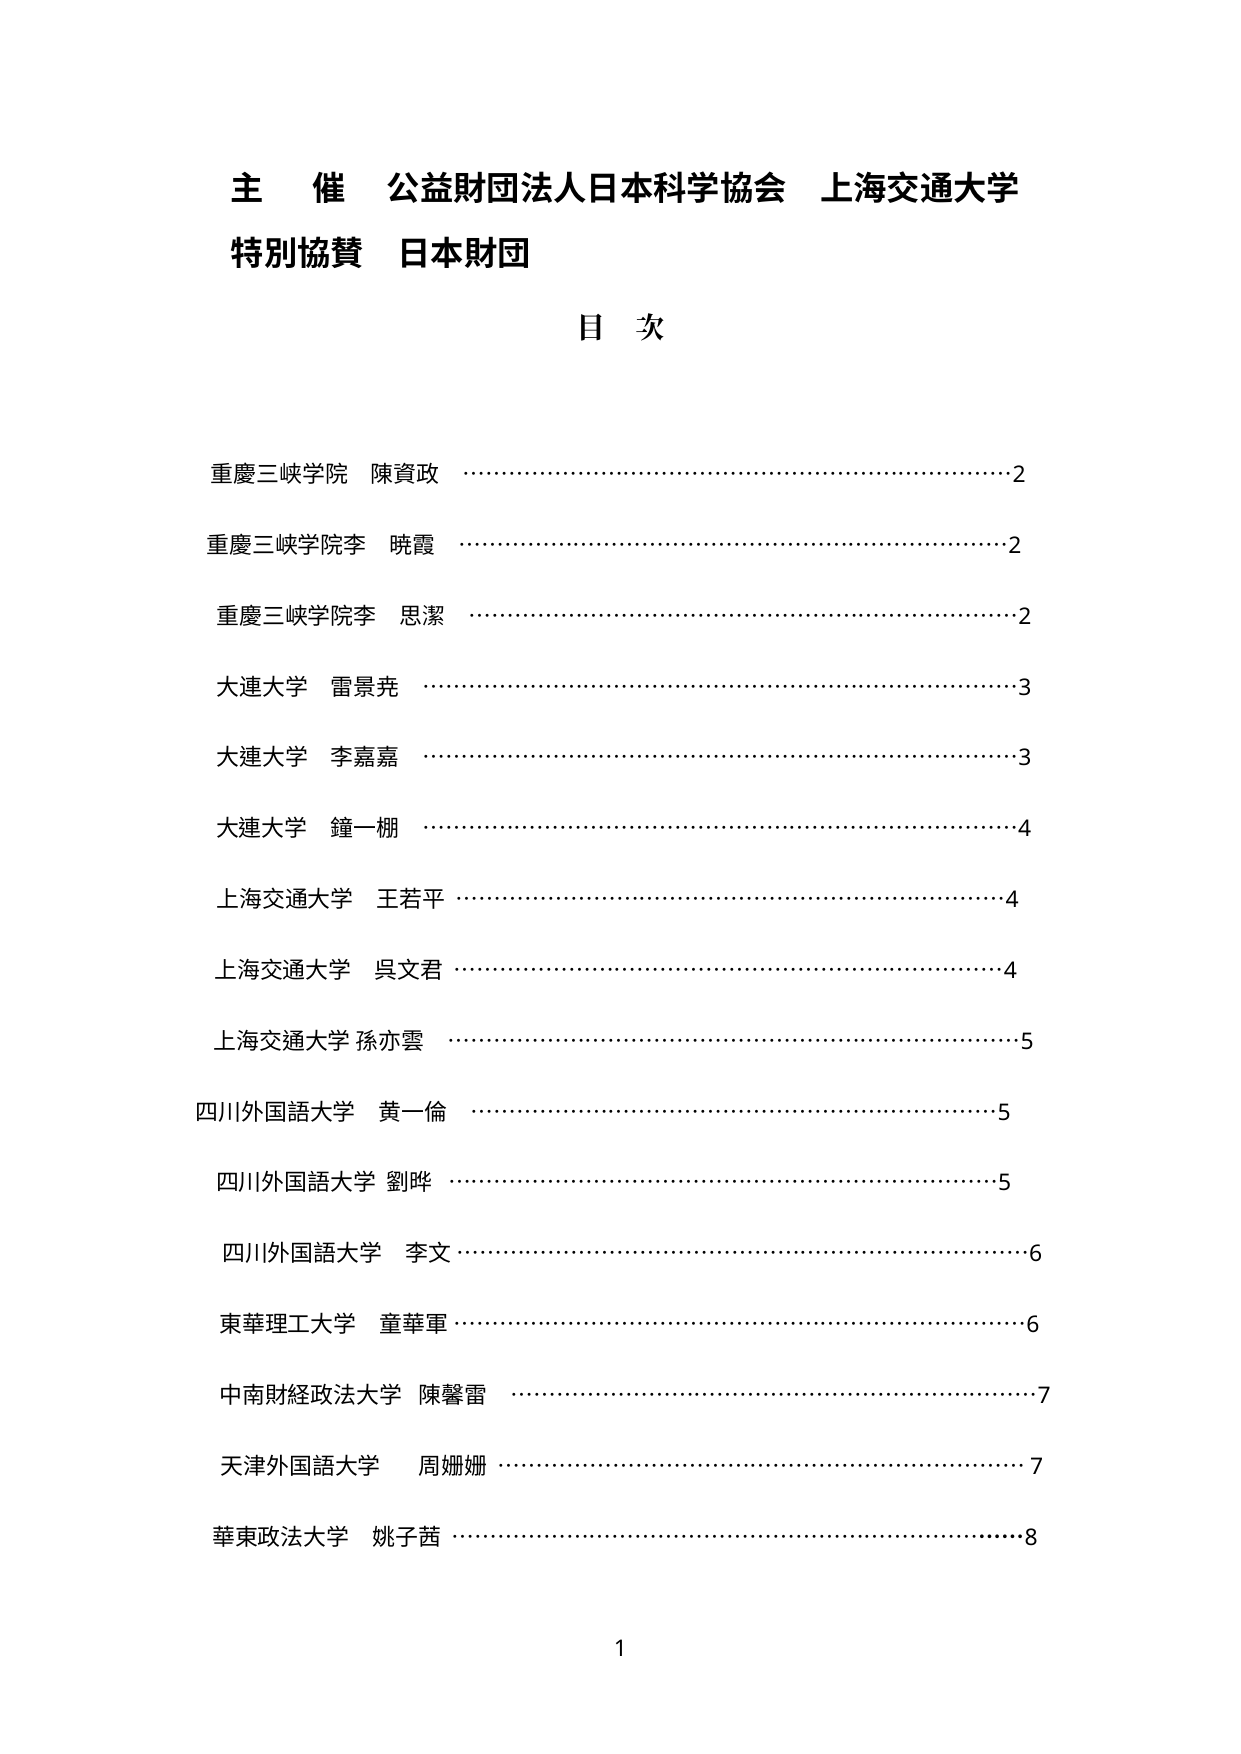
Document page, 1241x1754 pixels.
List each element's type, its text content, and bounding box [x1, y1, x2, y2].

text 重慶三峡学院 陳資政 ………………………………………………………………2 [112, 456, 1128, 489]
text 大連大学 雷景尭 ……………………………………………………………………3 [174, 668, 1128, 702]
text 四川外国語大学 黄一倫 ……………………………………………………………5 [167, 1093, 1128, 1127]
text 上海交通大学 王若平 ………………………………………………………………4 [174, 881, 1128, 914]
text 重慶三峡学院李 暁霞 ………………………………………………………………2 [174, 527, 1128, 560]
text 天津外国語大学 周姗姗 …………………………………………………………… 7 [174, 1447, 1128, 1481]
text 東華理工大学 童華軍 …………………………………………………………………6 [174, 1306, 1128, 1339]
text 華東政法大学 姚子茜 …………………………………………………………………8 [174, 1518, 1128, 1552]
text 四川外国語大学 劉晔 ………………………………………………………………5 [174, 1164, 1128, 1197]
text 四川外国語大学 李文 …………………………………………………………………6 [174, 1235, 1128, 1268]
text 大連大学 鐘一棚 ……………………………………………………………………4 [174, 810, 1128, 843]
text 上海交通大学 孫亦雲 …………………………………………………………………5 [174, 1022, 1128, 1056]
text 目 次 [112, 304, 1128, 346]
text 上海交通大学 呉文君 ………………………………………………………………4 [159, 952, 1128, 985]
text 重慶三峡学院李 思潔 ………………………………………………………………2 [174, 597, 1128, 631]
text 大連大学 李嘉嘉 ……………………………………………………………………3 [174, 739, 1128, 772]
text 特別協賛 日本財団 [112, 226, 1128, 275]
text 主 催 公益財団法人日本科学協会 上海交通大学 [112, 162, 1128, 210]
text 中南財経政法大学 陳馨雷 ……………………………………………………………7 [174, 1377, 1128, 1410]
